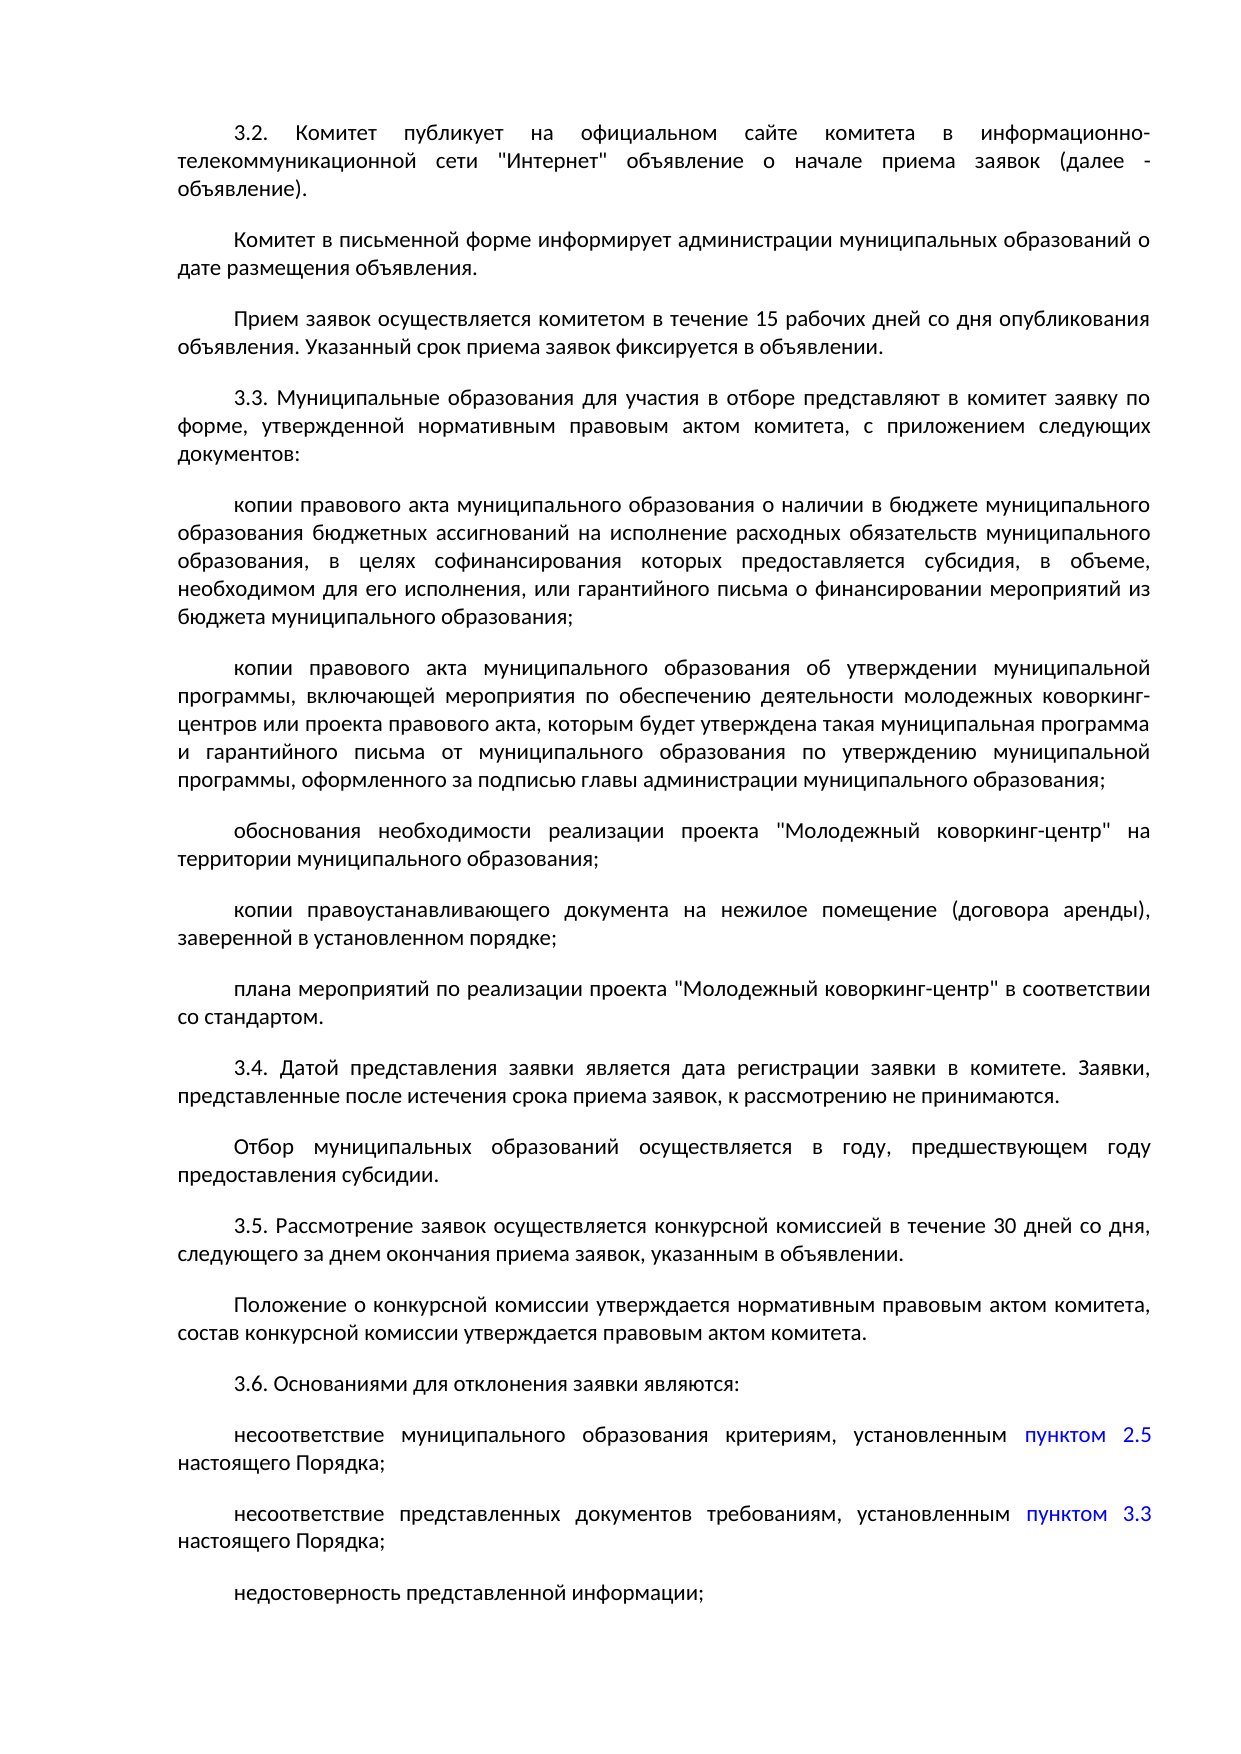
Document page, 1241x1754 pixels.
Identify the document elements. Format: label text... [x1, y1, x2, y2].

text 3.2. Комитет публикует на официальном сайте комитета в информационно-телекоммуникационной сети "Интернет" объявление о начале приема заявок (далее - объявление). [177, 118, 1152, 202]
text 3.4. Датой представления заявки является дата регистрации заявки в комитете. Заявки, представленные после истечения срока приема заявок, к рассмотрению не принимаются. [177, 1053, 1152, 1109]
text 3.5. Рассмотрение заявок осуществляется конкурсной комиссией в течение 30 дней со дня, следующего за днем окончания приема заявок, указанным в объявлении. [177, 1211, 1152, 1267]
text 3.6. Основаниями для отклонения заявки являются: [177, 1369, 1152, 1397]
text несоответствие муниципального образования критериям, установленным пунктом 2.5 настоящего Порядка; [177, 1420, 1152, 1476]
text копии правоустанавливающего документа на нежилое помещение (договора аренды), заверенной в установленном порядке; [177, 895, 1152, 951]
text копии правового акта муниципального образования о наличии в бюджете муниципального образования бюджетных ассигнований на исполнение расходных обязательств муниципального образования, в целях софинансирования которых предоставляется субсидия, в объеме, необходимом для его исполнения, или гарантийного письма о финансировании мероприятий из бюджета муниципального образования; [177, 490, 1152, 630]
text Комитет в письменной форме информирует администрации муниципальных образований о дате размещения объявления. [177, 225, 1152, 281]
text копии правового акта муниципального образования об утверждении муниципальной программы, включающей мероприятия по обеспечению деятельности молодежных коворкинг-центров или проекта правового акта, которым будет утверждена такая муниципальная программа и гарантийного письма от муниципального образования по утверждению муниципальной программы, оформленного за подписью главы администрации муниципального образования; [177, 653, 1152, 793]
text 3.3. Муниципальные образования для участия в отборе представляют в комитет заявку по форме, утвержденной нормативным правовым актом комитета, с приложением следующих документов: [177, 383, 1152, 467]
text несоответствие представленных документов требованиям, установленным пунктом 3.3 настоящего Порядка; [177, 1499, 1152, 1555]
text Отбор муниципальных образований осуществляется в году, предшествующем году предоставления субсидии. [177, 1132, 1152, 1188]
text недостоверность представленной информации; [177, 1578, 1152, 1606]
text обоснования необходимости реализации проекта "Молодежный коворкинг-центр" на территории муниципального образования; [177, 816, 1152, 872]
text Прием заявок осуществляется комитетом в течение 15 рабочих дней со дня опубликования объявления. Указанный срок приема заявок фиксируется в объявлении. [177, 304, 1152, 360]
text плана мероприятий по реализации проекта "Молодежный коворкинг-центр" в соответствии со стандартом. [177, 974, 1152, 1030]
text Положение о конкурсной комиссии утверждается нормативным правовым актом комитета, состав конкурсной комиссии утверждается правовым актом комитета. [177, 1290, 1152, 1346]
